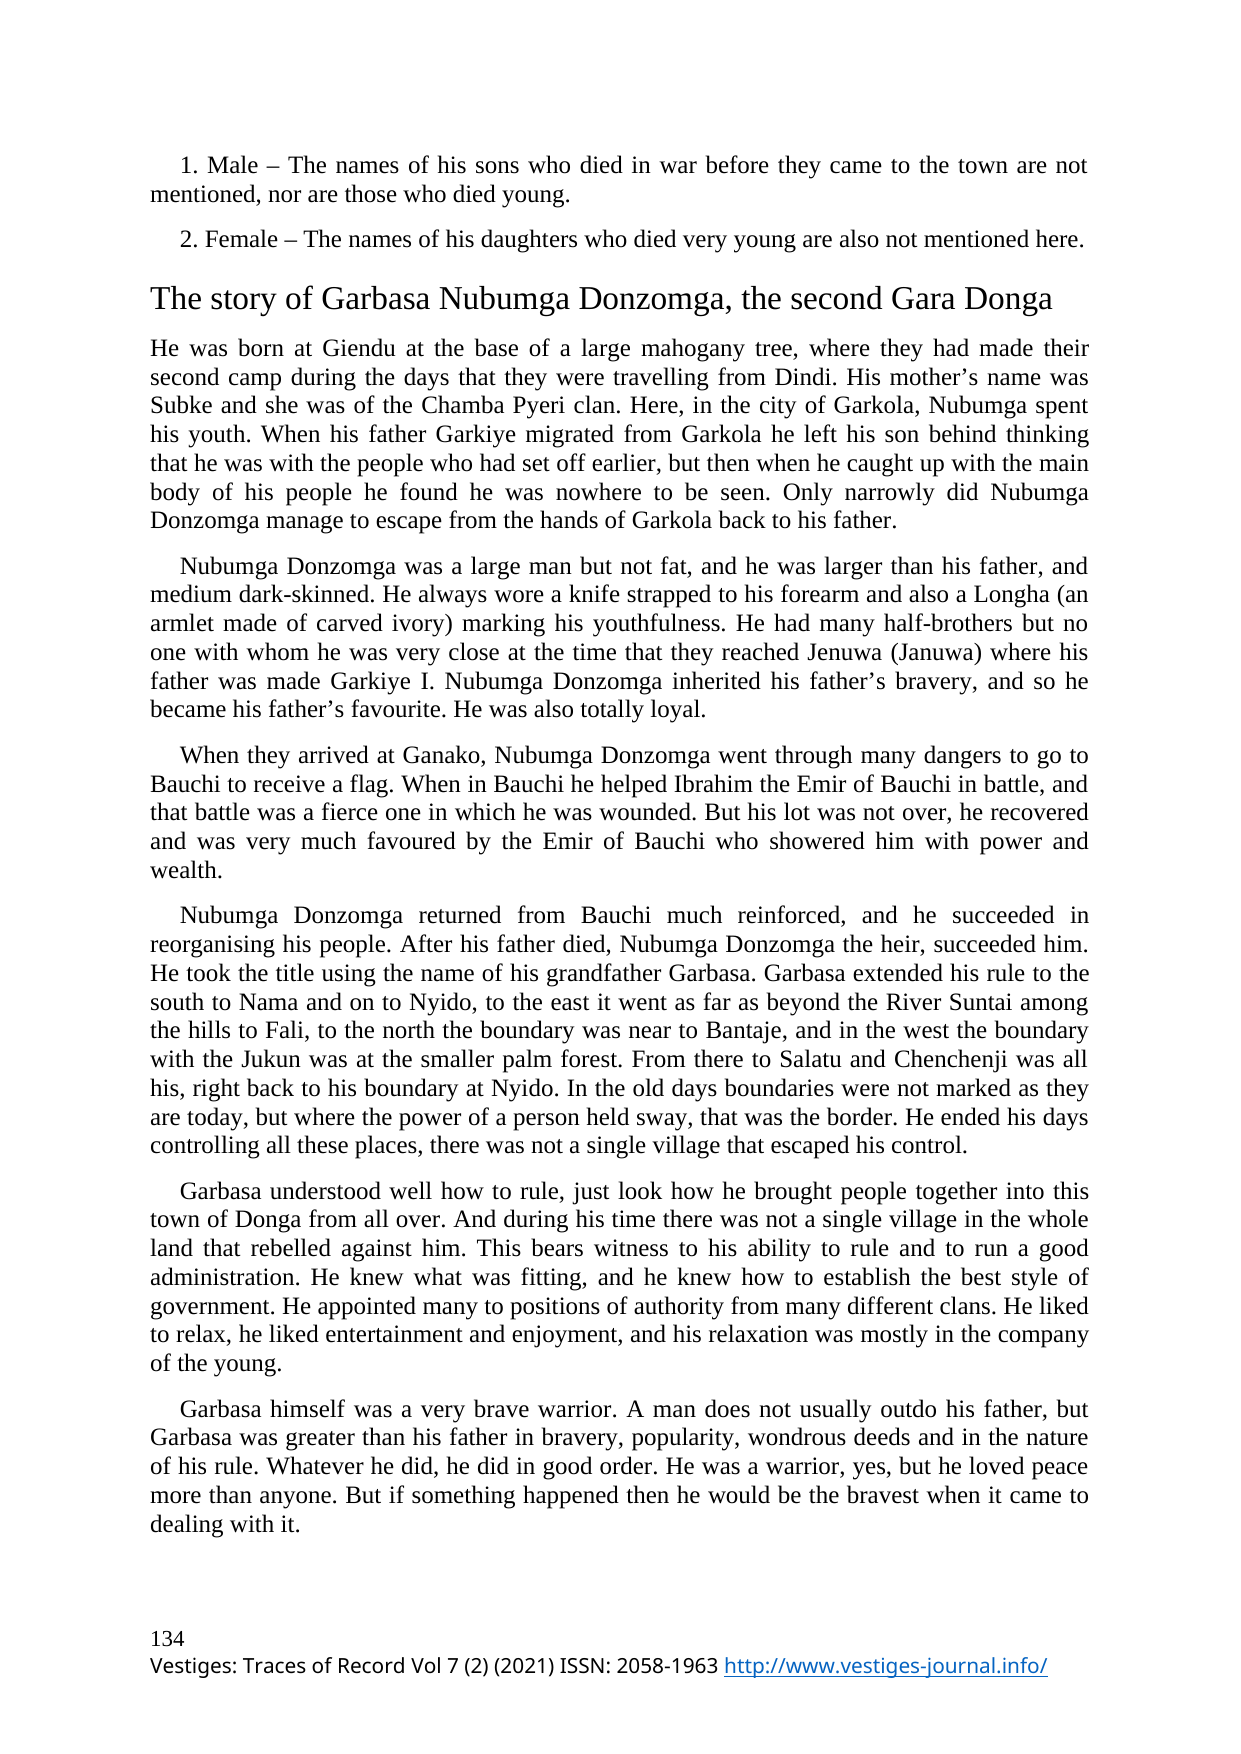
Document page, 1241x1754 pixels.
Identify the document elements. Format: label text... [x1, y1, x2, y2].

subtitle The story of Garbasa Nubumga Donzomga, the second Gara Donga [150, 278, 1090, 316]
text He was born at Giendu at the base of a large mahogany tree, where they had made their second camp during the days that they were travelling from Dindi. His mother’s name was Subke and she was of the Chamba Pyeri clan. Here, in the city of Garkola, Nubumga spent his youth. When his father Garkiye migrated from Garkola he left his son behind thinking that he was with the people who had set off earlier, but then when he caught up with the main body of his people he found he was nowhere to be seen. Only narrowly did Nubumga Donzomga manage to escape from the hands of Garkola back to his father. [150, 333, 1090, 534]
text Garbasa understood well how to rule, just look how he brought people together into this town of Donga from all over. And during his time there was not a single village in the whole land that rebelled against him. This bears witness to his ability to rule and to run a good administration. He knew what was fitting, and he knew how to establish the best style of government. He appointed many to positions of authority from many different clans. He liked to relax, he liked entertainment and enjoyment, and his relaxation was mostly in the company of the young. [150, 1176, 1090, 1377]
text When they arrived at Ganako, Nubumga Donzomga went through many dangers to go to Bauchi to receive a flag. When in Bauchi he helped Ibrahim the Emir of Bauchi in battle, and that battle was a fierce one in which he was wounded. But his lot was not over, he recovered and was very much favoured by the Emir of Bauchi who showered him with power and wealth. [150, 740, 1090, 884]
text 2. Female – The names of his daughters who died very young are also not mentioned here. [150, 224, 1090, 253]
text Garbasa himself was a very brave warrior. A man does not usually outdo his father, but Garbasa was greater than his father in bravery, popularity, wondrous deeds and in the nature of his rule. Whatever he did, he did in good order. He was a warrior, yes, but he loved peace more than anyone. But if something happened then he would be the bravest when it came to dealing with it. [150, 1394, 1090, 1537]
text Nubumga Donzomga returned from Bauchi much reinforced, and he succeeded in reorganising his people. After his father died, Nubumga Donzomga the heir, succeeded him. He took the title using the name of his grandfather Garbasa. Garbasa extended his rule to the south to Nama and on to Nyido, to the east it went as far as beyond the River Suntai among the hills to Fali, to the north the boundary was near to Bantaje, and in the west the boundary with the Jukun was at the smaller palm forest. From there to Salatu and Chenchenji was all his, right back to his boundary at Nyido. In the old days boundaries were not marked as they are today, but where the power of a person held sway, that was the border. He ended his days controlling all these places, there was not a single village that escaped his control. [150, 900, 1090, 1159]
text 1. Male – The names of his sons who died in war before they came to the town are not mentioned, nor are those who died young. [150, 150, 1090, 207]
text Nubumga Donzomga was a large man but not fat, and he was larger than his father, and medium dark-skinned. He always wore a knife strapped to his forearm and also a Longha (an armlet made of carved ivory) marking his youthfulness. He had many half-brothers but no one with whom he was very close at the time that they reached Jenuwa (Januwa) where his father was made Garkiye I. Nubumga Donzomga inherited his father’s bravery, and so he became his father’s favourite. He was also totally loyal. [150, 551, 1090, 723]
